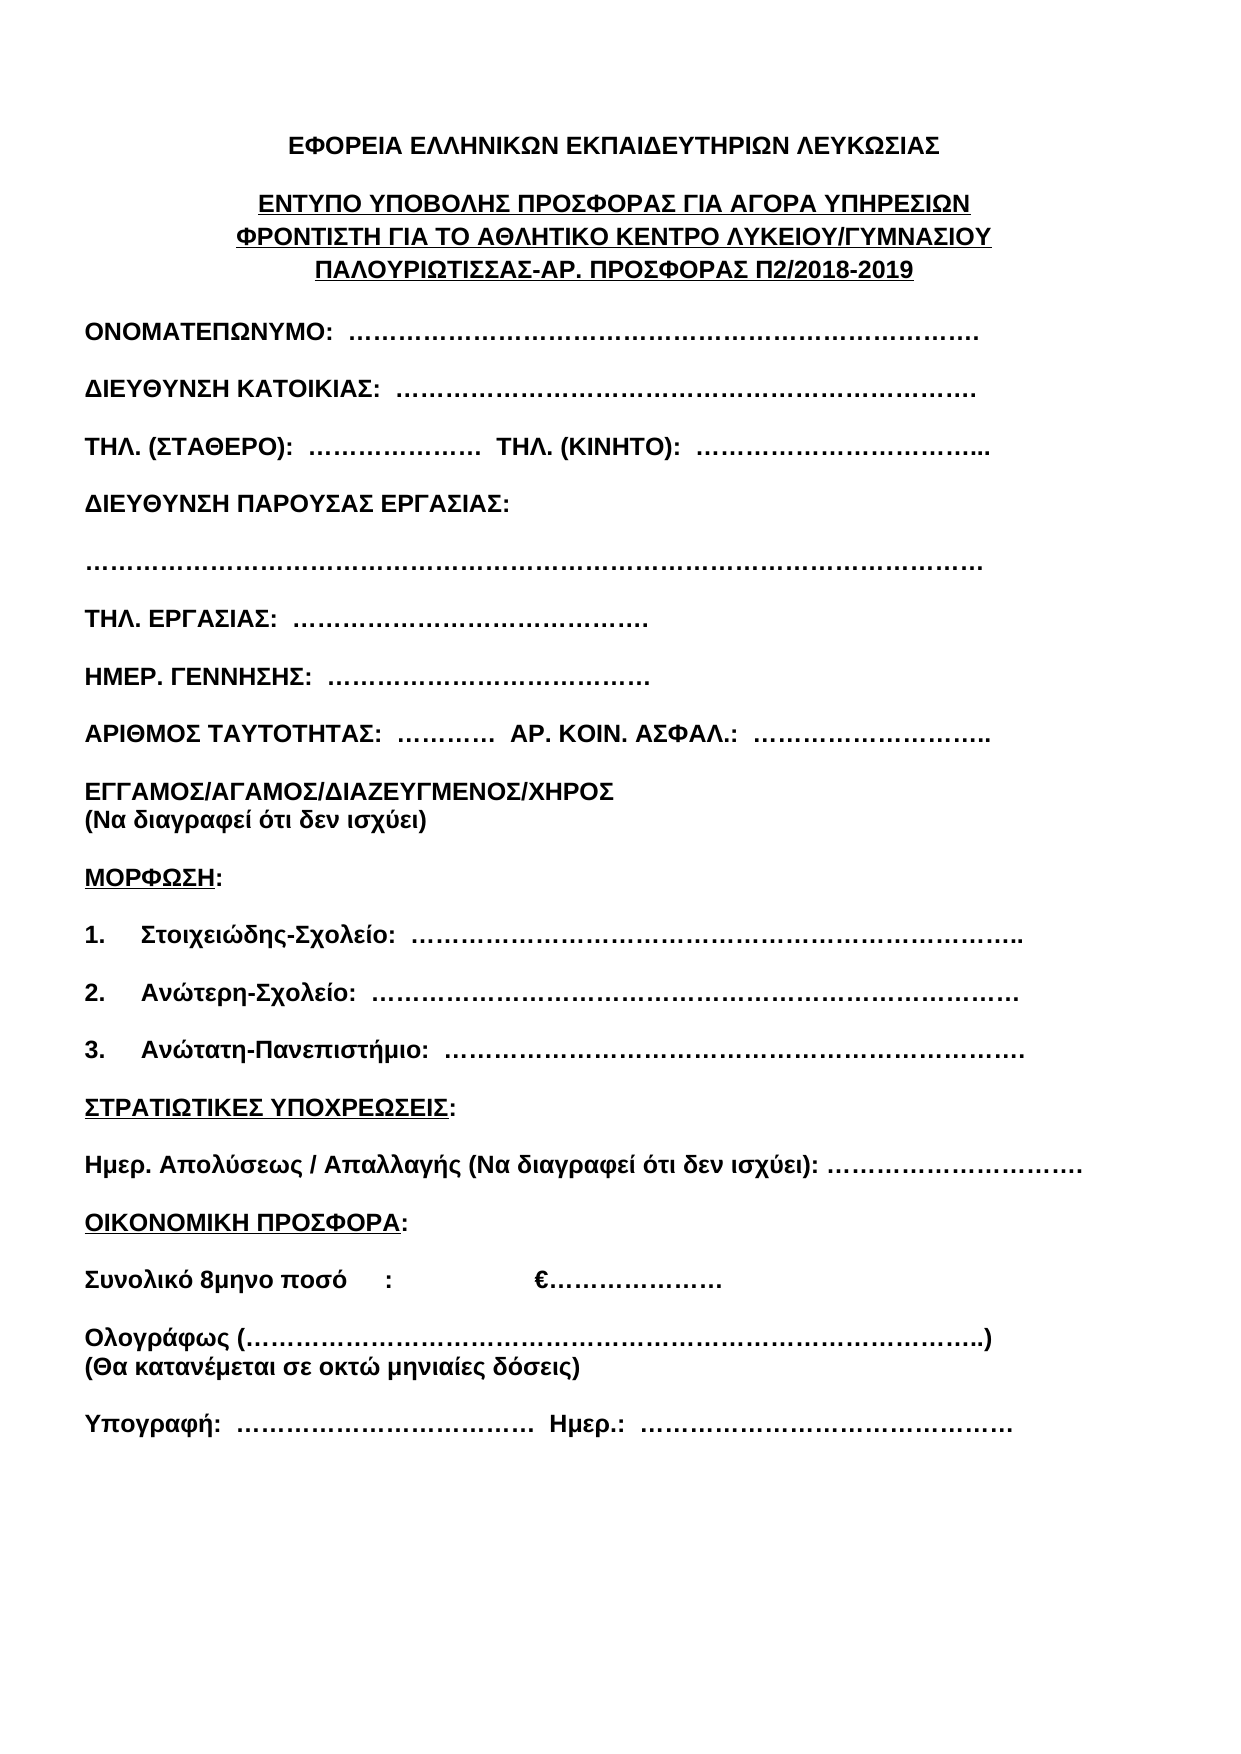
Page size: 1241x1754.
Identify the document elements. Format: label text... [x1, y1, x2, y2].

text (Να διαγραφεί ότι δεν ισχύει) [84, 805, 1141, 834]
text ΔΙΕΥΘΥΝΣΗ ΚΑΤΟΙΚΙΑΣ: ……………………………………………………………. [84, 374, 1141, 403]
text ……………………………………………………………………………………………… [84, 547, 1141, 575]
text ΣΤΡΑΤΙΩΤΙΚΕΣ ΥΠΟΧΡΕΩΣΕΙΣ: [84, 1093, 1141, 1122]
text ΗΜΕΡ. ΓΕΝΝΗΣΗΣ: ………………………………… [84, 662, 1141, 690]
text ΦΡΟΝΤΙΣΤΗ ΓΙΑ ΤΟ ΑΘΛΗΤΙΚΟ ΚΕΝΤΡΟ ΛΥΚΕΙΟΥ/ΓΥΜΝΑΣΙΟΥ [84, 222, 1144, 251]
text ΠΑΛΟΥΡΙΩΤΙΣΣΑΣ-ΑΡ. ΠΡΟΣΦΟΡΑΣ Π2/2018-2019 [84, 255, 1144, 283]
text ΔΙΕΥΘΥΝΣΗ ΠΑΡΟΥΣΑΣ ΕΡΓΑΣΙΑΣ: [84, 489, 1141, 518]
text ΕΦΟΡΕΙΑ ΕΛΛΗΝΙΚΩΝ ΕΚΠΑΙΔΕΥΤΗΡΙΩΝ ΛΕΥΚΩΣΙΑΣ [84, 131, 1144, 160]
text (Θα κατανέμεται σε οκτώ μηνιαίες δόσεις) [84, 1352, 1141, 1380]
text ΤΗΛ. ΕΡΓΑΣΙΑΣ: ……………………………………. [84, 604, 1141, 633]
text ΜΟΡΦΩΣΗ: [84, 863, 1141, 892]
text Υπογραφή: ……………………………… Ημερ.: ……………………………………… [84, 1409, 1141, 1438]
text ΕΓΓΑΜΟΣ/ΑΓΑΜΟΣ/ΔΙΑΖΕΥΓΜΕΝΟΣ/ΧΗΡΟΣ [84, 777, 1141, 805]
text Ολογράφως (……………………………………………………………………………..) [84, 1323, 1141, 1352]
text ΑΡΙΘΜΟΣ ΤΑΥΤΟΤΗΤΑΣ: ………… ΑΡ. ΚΟΙΝ. ΑΣΦΑΛ.: ……………………….. [84, 719, 1141, 748]
text ΕΝΤΥΠΟ ΥΠΟΒΟΛΗΣ ΠΡΟΣΦΟΡΑΣ ΓΙΑ ΑΓΟΡΑ ΥΠΗΡΕΣΙΩΝ [84, 189, 1144, 217]
text Ημερ. Απολύσεως / Απαλλαγής (Να διαγραφεί ότι δεν ισχύει): …………………………. [84, 1150, 1141, 1179]
text Συνολικό 8μηνο ποσό : €………………… [84, 1265, 1141, 1294]
text 2. Ανώτερη-Σχολείο: …………………………………………………………………… [84, 978, 1141, 1007]
text ΟΙΚΟΝΟΜΙΚΗ ΠΡΟΣΦΟΡΑ: [84, 1208, 1141, 1237]
text ΤΗΛ. (ΣΤΑΘΕΡΟ): ………………… ΤΗΛ. (ΚΙΝΗΤΟ): ……………………………... [84, 432, 1141, 460]
text 1. Στοιχειώδης-Σχολείο: ……………………………………………………………….. [84, 920, 1141, 949]
text ΟΝΟΜΑΤΕΠΩΝΥΜΟ: …………………………………………………………………. [84, 317, 1141, 345]
text 3. Ανώτατη-Πανεπιστήμιο: ……………………………………………………………. [84, 1035, 1141, 1064]
